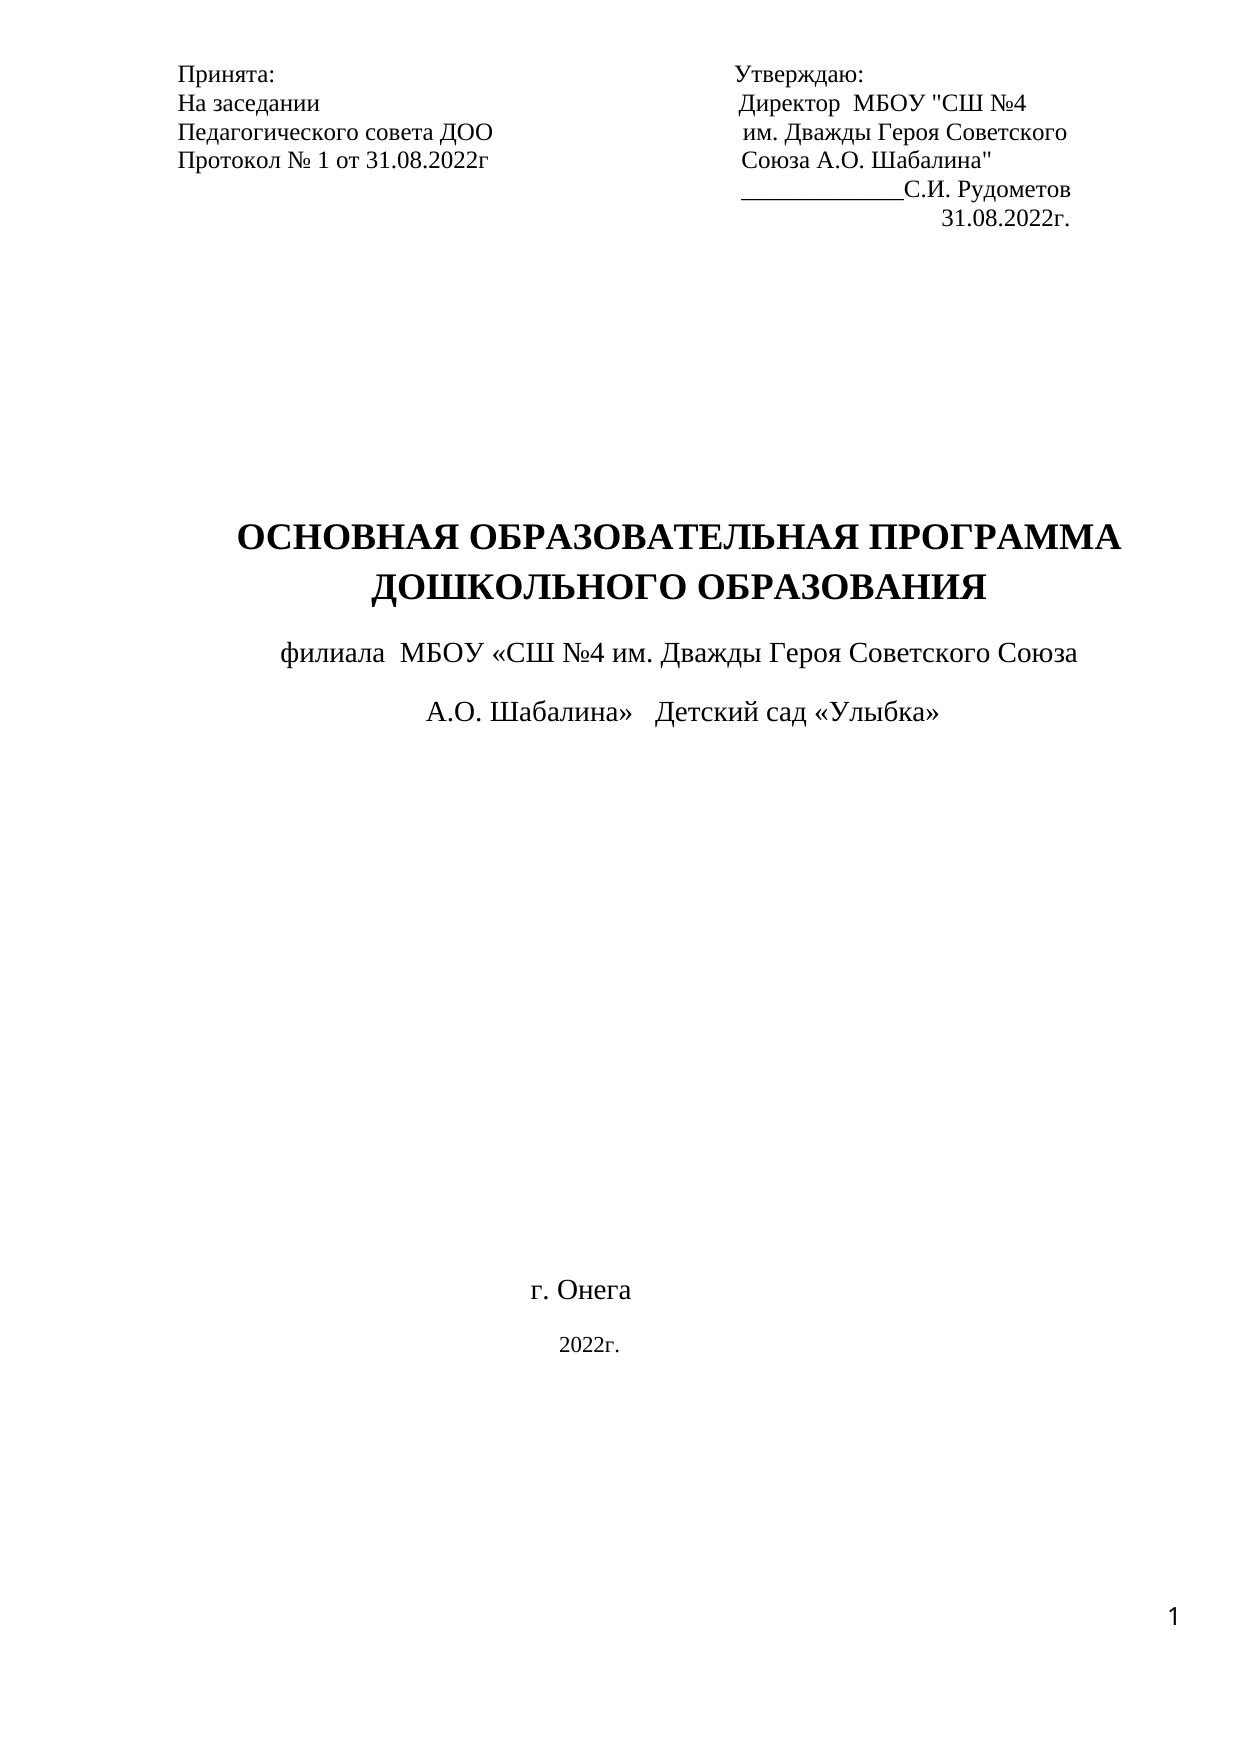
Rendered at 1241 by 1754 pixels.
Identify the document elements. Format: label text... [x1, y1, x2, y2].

text А.О. Шабалина» Детский сад «Улыбка» [177, 694, 1181, 728]
text Протокол № 1 от 31.08.2022г Союза А.О. Шабалина" [177, 145, 1181, 174]
text филиала МБОУ «СШ №4 им. Дважды Героя Советского Союза [177, 635, 1181, 668]
text г. Онега [177, 1272, 1181, 1306]
text ОСНОВНАЯ ОБРАЗОВАТЕЛЬНАЯ ПРОГРАММА ДОШКОЛЬНОГО ОБРАЗОВАНИЯ [177, 515, 1181, 607]
text _____________С.И. Рудометов [177, 174, 1181, 203]
text Принята: Утверждаю: [177, 59, 1181, 88]
text На заседании Директор МБОУ "СШ №4 [177, 88, 1181, 117]
text Педагогического совета ДОО им. Дважды Героя Советского [177, 117, 1181, 145]
text 31.08.2022г. [177, 203, 1181, 232]
text 2022г. [177, 1332, 1181, 1358]
